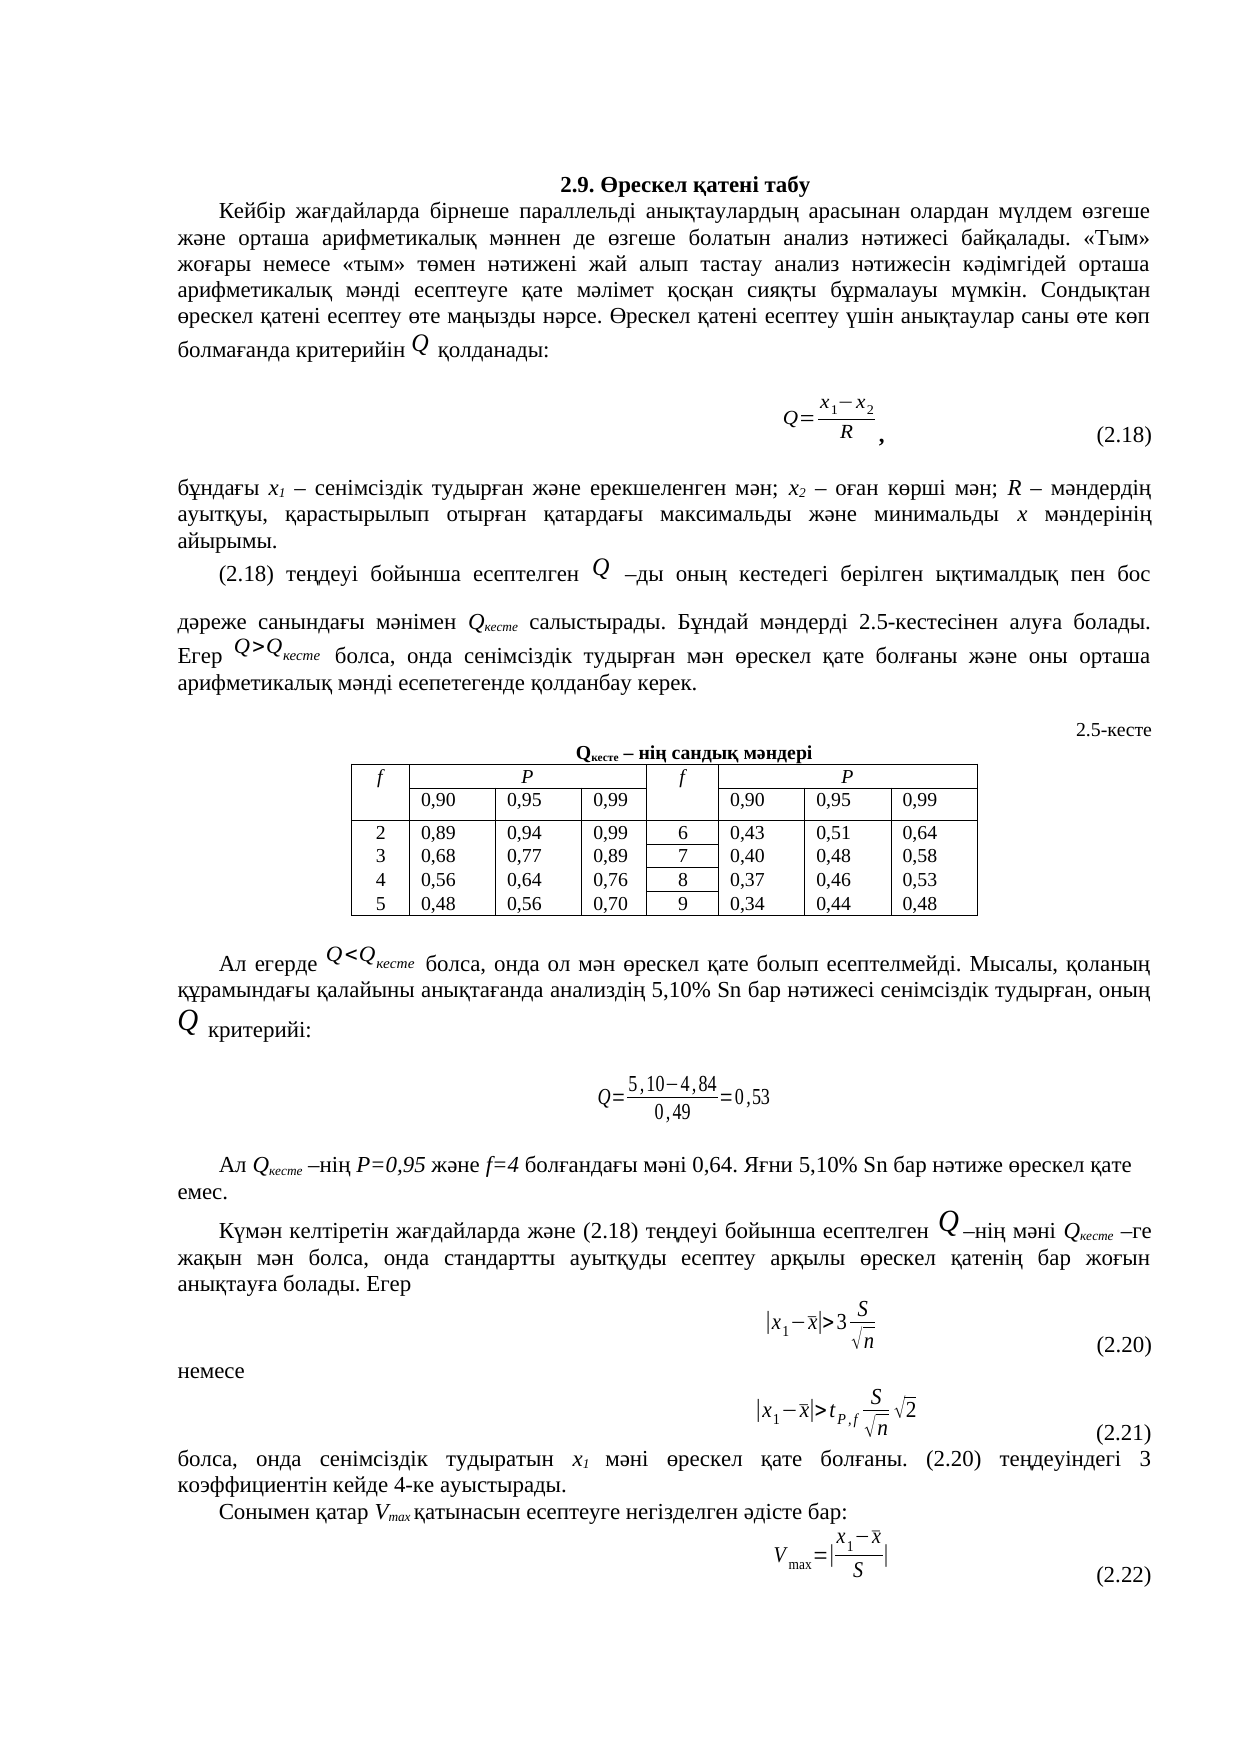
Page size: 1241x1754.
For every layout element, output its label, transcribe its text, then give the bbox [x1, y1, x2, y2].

table_cell 0,68 [410, 844, 495, 867]
table_cell 0,48 [805, 844, 891, 867]
text , (2.18) [177, 391, 1152, 448]
text 2.5-кесте [177, 718, 1152, 741]
table_cell 0,76 [582, 867, 646, 891]
table_cell 0,99 [582, 821, 646, 843]
table_cell 0,34 [719, 891, 804, 915]
table_cell 0,43 [719, 821, 804, 843]
table_cell 6 [647, 821, 718, 843]
table_cell 0,37 [719, 867, 804, 891]
table_cell 0,44 [805, 891, 891, 915]
table_cell 0,64 [496, 867, 581, 891]
text Сонымен қатар Vmax қатынасын есептеуге негізделген әдісте бар: [177, 1498, 1152, 1524]
table_cell 0,77 [496, 844, 581, 867]
table_cell 0,95 [805, 789, 891, 819]
table_cell 5 [352, 891, 409, 915]
text Ал егерде болса, онда ол мән өрескел қате болып есептелмейді. Мысалы, қоланың құрамындағы қалайыны анықтағанда анализдің 5,10% Sn бар нәтижесі сенімсіздік тудырған, оның критерийі: [177, 942, 1152, 1071]
text болса, онда сенімсіздік тудыратын x1 мәні өрескел қате болғаны. (2.20) теңдеуіндегі 3 коэффициентін кейде 4-ке ауыстырады. [177, 1445, 1152, 1498]
table_cell 0,95 [496, 789, 581, 819]
table_cell 0,48 [410, 891, 495, 915]
table_cell 0,64 [892, 821, 977, 843]
table_header P [410, 765, 646, 787]
text Qкесте – нің сандық мәндері [177, 741, 1152, 763]
table_cell 0,56 [496, 891, 581, 915]
table_cell 0,89 [582, 844, 646, 867]
text (2.20) [177, 1296, 1152, 1357]
table_cell 0,70 [582, 891, 646, 915]
text бұндағы x1 – сенімсіздік тудырған және ерекшеленген мән; x2 – оған көрші мән; R – мәндердің ауытқуы, қарастырылып отырған қатардағы максимальды және минимальды x мәндерінің айырымы. [177, 474, 1152, 553]
text Ал Qкесте –нің Р=0,95 және f=4 болғандағы мәні 0,64. Яғни 5,10% Sn бар нәтиже өрескел қате емес. [177, 1151, 1152, 1204]
table_cell 0,46 [805, 867, 891, 891]
table_cell 4 [352, 867, 409, 891]
text Күмән келтіретін жағдайларда және (2.18) теңдеуі бойынша есептелген –нің мәні Qкесте –ге жақын мән болса, онда стандартты ауытқуды есептеу арқылы өрескел қатенің бар жоғын анықтауға болады. Егер [177, 1204, 1152, 1296]
table_cell 0,48 [892, 891, 977, 915]
text (2.22) [177, 1524, 1152, 1587]
text (2.18) теңдеуі бойынша есептелген –ды оның кестедегі берілген ықтималдық пен бос дәреже санындағы мәнімен Qкесте салыстырады. Бұндай мәндерді 2.5-кестесінен алуға болады. Егер болса, онда сенімсіздік тудырған мән өрескел қате болғаны және оны орташа арифметикалық мәнді есепетегенде қолданбау керек. [177, 553, 1152, 695]
table_cell 0,53 [892, 867, 977, 891]
text немесе [177, 1357, 1152, 1384]
table_cell 9 [647, 892, 718, 915]
table_cell 8 [647, 868, 718, 891]
table_header f [352, 765, 409, 819]
table_cell 0,90 [410, 789, 495, 819]
table_cell 0,89 [410, 821, 495, 843]
table_cell 2 [352, 821, 409, 843]
table_cell 7 [647, 845, 718, 867]
text Кейбір жағдайларда бірнеше параллельді анықтаулардың арасынан олардан мүлдем өзгеше және орташа арифметикалық мәннен де өзгеше болатын анализ нәтижесі байқалады. «Тым» жоғары немесе «тым» төмен нәтижені жай алып тастау анализ нәтижесін кәдімгідей орташа арифметикалық мәнді есептеуге қате мәлімет қосқан сияқты бұрмалауы мүмкін. Сондықтан өрескел қатені есептеу өте маңызды нәрсе. Өрескел қатені есептеу үшін анықтаулар саны өте көп болмағанда критерийін қолданады: [177, 197, 1152, 391]
table_cell 3 [352, 844, 409, 867]
table_cell 0,40 [719, 844, 804, 867]
text 2.9. Өрескел қатені табу [177, 171, 1152, 197]
table_cell 0,90 [719, 789, 804, 819]
table_header f [647, 765, 718, 819]
table_cell 0,94 [496, 821, 581, 843]
table_cell 0,56 [410, 867, 495, 891]
table_cell 0,99 [892, 789, 977, 819]
text (2.21) [177, 1384, 1152, 1445]
table_header P [719, 765, 977, 787]
table_cell 0,51 [805, 821, 891, 843]
table_cell 0,99 [582, 789, 646, 819]
table_cell 0,58 [892, 844, 977, 867]
